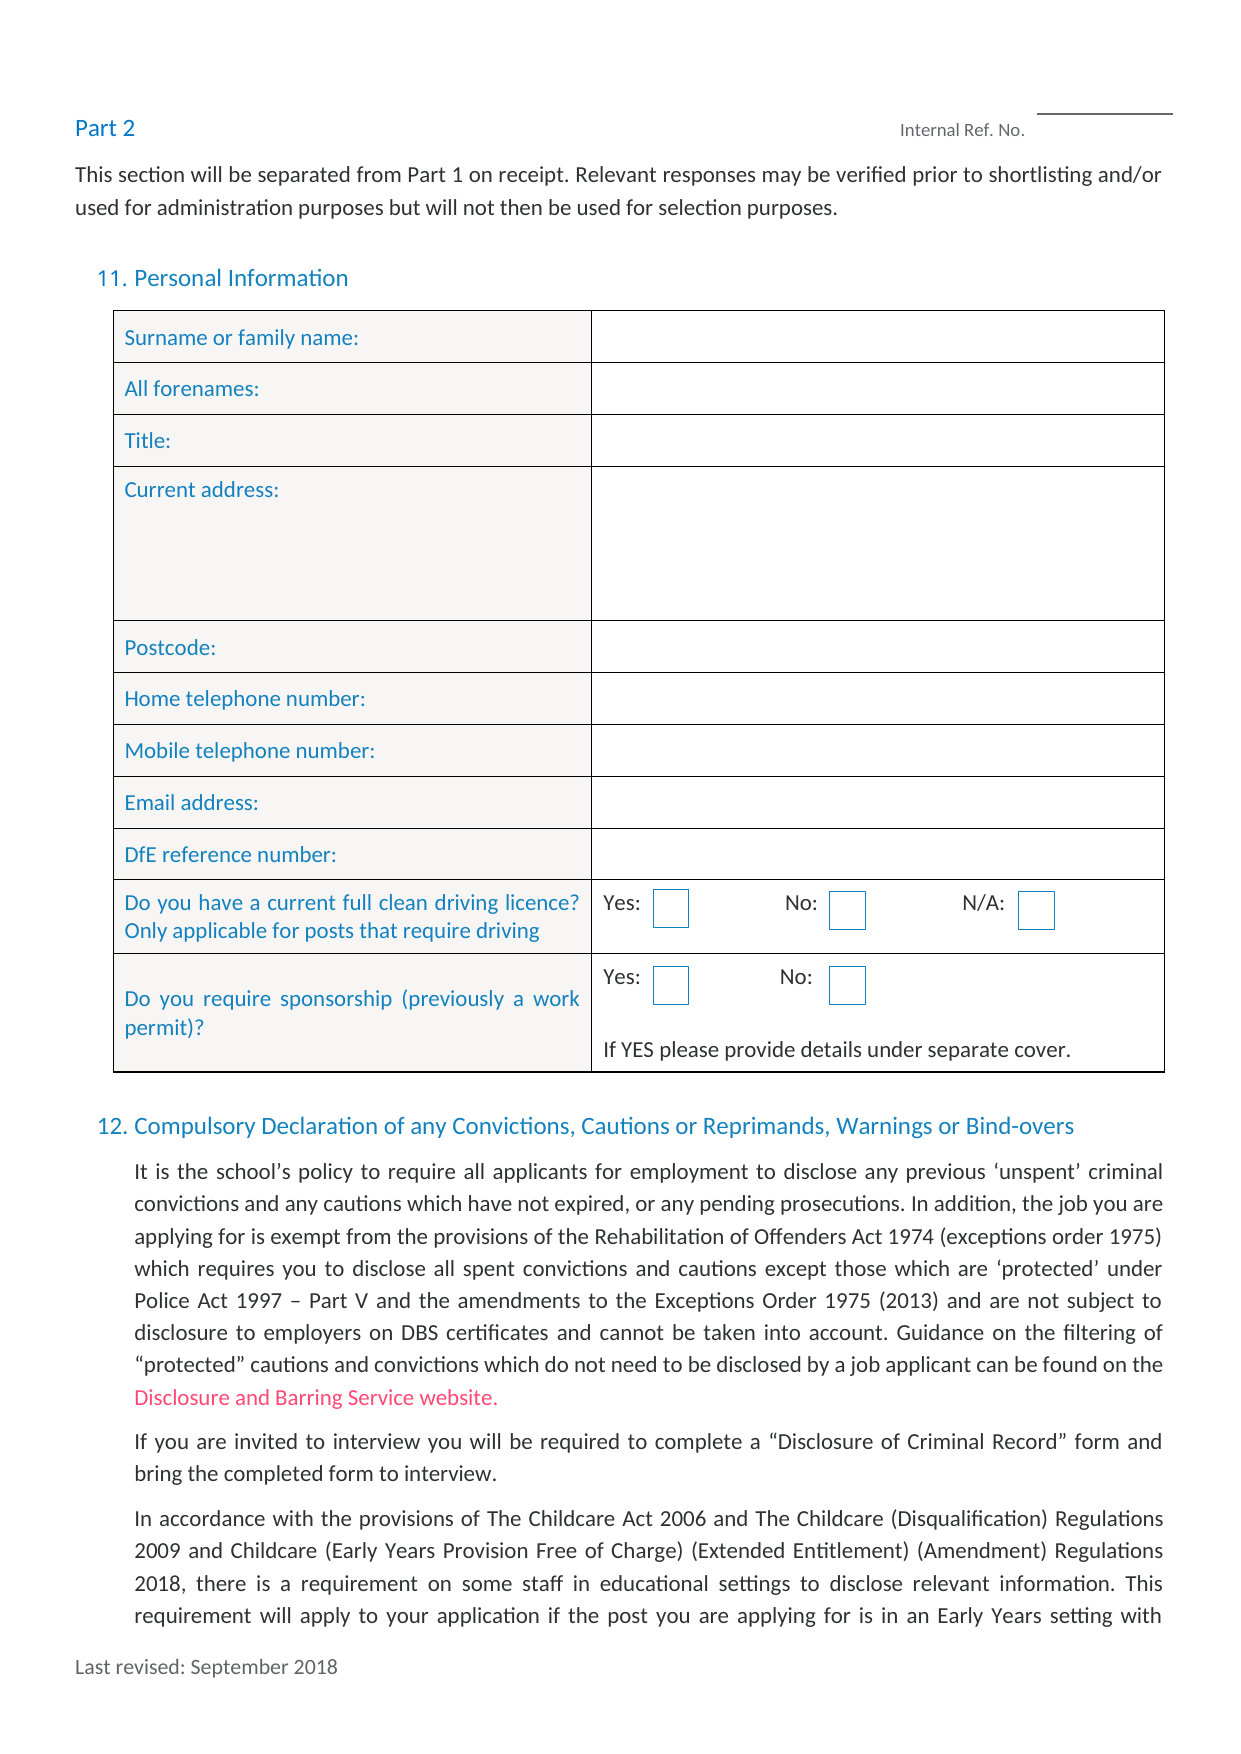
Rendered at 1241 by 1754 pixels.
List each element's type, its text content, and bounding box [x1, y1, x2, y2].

table_cell [592, 673, 1164, 724]
table_cell Do you have a current full clean driving licence? Only applicable for posts that require driving [114, 880, 591, 953]
table_cell Yes: No: N/A: [592, 880, 1164, 953]
table_cell [592, 363, 1164, 414]
table_cell [592, 777, 1164, 827]
table_cell [592, 829, 1164, 879]
table_cell DfE reference number: [114, 829, 591, 879]
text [134, 1504, 1165, 1629]
subtitle Compulsory Declaration of any Convictions, Cautions or Reprimands, Warnings or Bind-overs [97, 1110, 1165, 1140]
table_cell [592, 415, 1164, 466]
text It is the school’s policy to require all applicants for employment to disclose any previous ‘unspent’ criminal convictions and any cautions which have not expired, or any pending prosecutions. In addition, the job you are applying for is exempt from the provisions of the Rehabilitation of Offenders Act 1974 (exceptions order 1975) which requires you to disclose all spent convictions and cautions except those which are ‘protected’ under Police Act 1997 – Part V and the amendments to the Exceptions Order 1975 (2013) and are not subject to disclosure to employers on DBS certificates and cannot be taken into account. Guidance on the filtering of “protected” cautions and convictions which do not need to be disclosed by a job applicant can be found on the Disclosure and Barring Service website. [134, 1157, 1165, 1411]
text This section will be separated from Part 1 on receipt. Relevant responses may be verified prior to shortlisting and/or used for administration purposes but will not then be used for selection purposes. [75, 161, 1165, 221]
text If you are invited to interview you will be required to complete a “Disclosure of Criminal Record” form and bring the completed form to interview. [134, 1427, 1165, 1488]
table_cell Yes: No: If YES please provide details under separate cover. [592, 954, 1164, 1071]
table_cell Current address: [114, 467, 591, 620]
table_cell [592, 621, 1164, 672]
table_cell Title: [114, 415, 591, 466]
table_cell [592, 725, 1164, 776]
table_cell [592, 467, 1164, 620]
table_cell Do you require sponsorship (previously a work permit)? [114, 954, 591, 1071]
table_cell Postcode: [114, 621, 591, 672]
table_header [592, 311, 1164, 362]
subtitle Personal Information [97, 262, 1165, 293]
table_header Surname or family name: [114, 311, 591, 362]
table_cell Email address: [114, 777, 591, 827]
table_cell Home telephone number: [114, 673, 591, 724]
subtitle Part 2 Internal Ref. No. [75, 112, 1165, 143]
table_cell Mobile telephone number: [114, 725, 591, 776]
table_cell All forenames: [114, 363, 591, 414]
